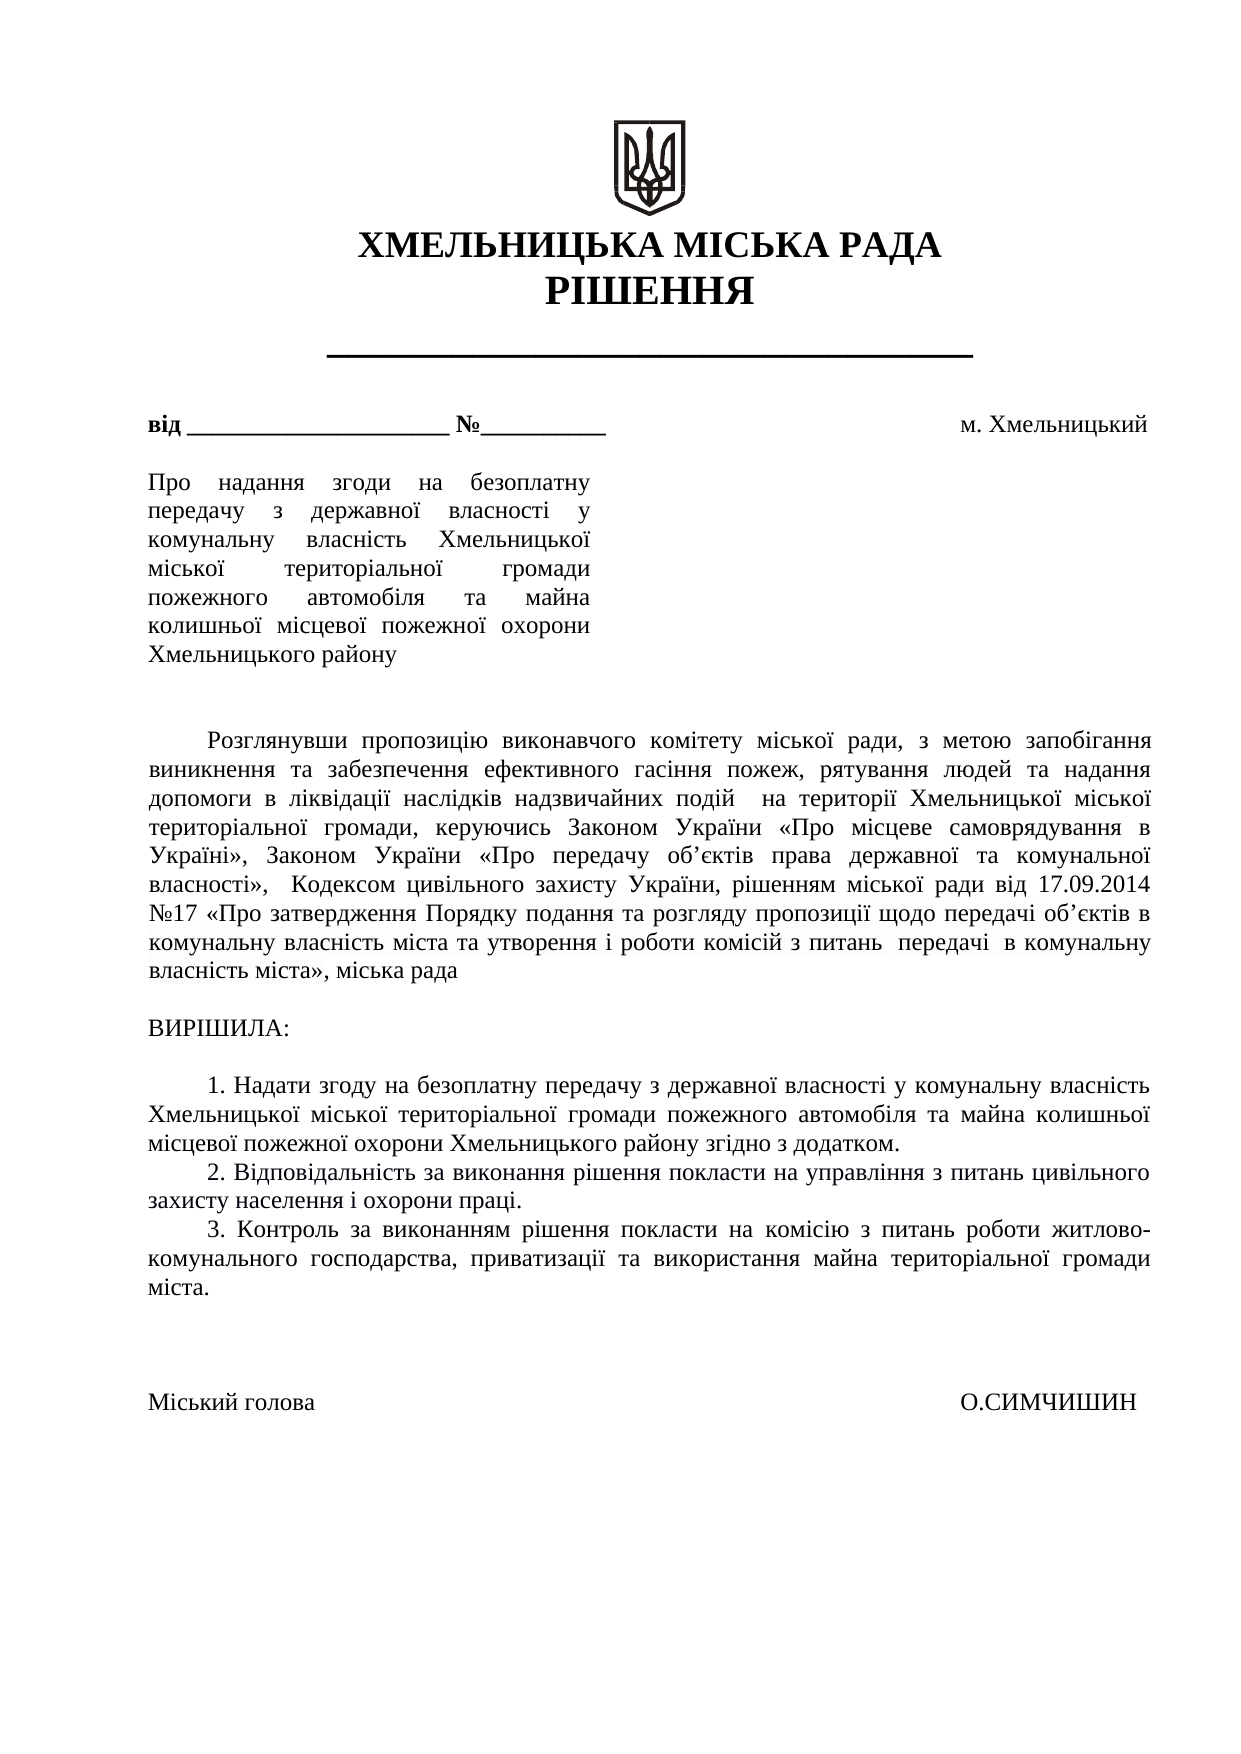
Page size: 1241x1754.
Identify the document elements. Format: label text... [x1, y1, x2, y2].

text ВИРІШИЛА: [148, 1013, 1152, 1042]
text Про надання згоди на безоплатну передачу з державної власності у комунальну власність Хмельницької міської територіальної громади пожежного автомобіля та майна колишньої місцевої пожежної охорони Хмельницького району [148, 467, 591, 668]
text Розглянувши пропозицію виконавчого комітету міської ради, з метою запобігання виникнення та забезпечення ефективного гасіння пожеж, рятування людей та надання допомоги в ліквідації наслідків надзвичайних подій на території Хмельницької міської територіальної громади, керуючись Законом України «Про місцеве самоврядування в Україні», Законом України «Про передачу об’єктів права державної та комунальної власності», Кодексом цивільного захисту України, рішенням міської ради від 17.09.2014 №17 «Про затвердження Порядку подання та розгляду пропозиції щодо передачі об’єктів в комунальну власність міста та утворення і роботи комісій з питань передачі в комунальну власність міста», міська рада [148, 783, 1152, 949]
text ХМЕЛЬНИЦЬКА МІСЬКА РАДА [148, 222, 1152, 266]
text 1. Надати згоду на безоплатну передачу з державної власності у комунальну власність Хмельницької міської територіальної громади пожежного автомобіля та майна колишньої місцевої пожежної охорони Хмельницького району згідно з додатком. [148, 1071, 1152, 1157]
text від _____________________ №__________ м. Хмельницький [148, 409, 1152, 438]
text Розглянувши пропозицію виконавчого комітету міської ради, з метою запобігання виникнення та забезпечення ефективного гасіння пожеж, рятування людей та надання допомоги в ліквідації наслідків надзвичайних подій на території Хмельницької міської територіальної громади, керуючись Законом України «Про місцеве самоврядування в Україні», Законом України «Про передачу об’єктів права державної та комунальної власності», Кодексом цивільного захисту України, рішенням міської ради від 17.09.2014 №17 «Про затвердження Порядку подання та розгляду пропозиції щодо передачі об’єктів в комунальну власність міста та утворення і роботи комісій з питань передачі в комунальну власність міста», міська рада [148, 726, 1011, 776]
text Розглянувши пропозицію виконавчого комітету міської ради, з метою запобігання виникнення та забезпечення ефективного гасіння пожеж, рятування людей та надання допомоги в ліквідації наслідків надзвичайних подій на території Хмельницької міської територіальної громади, керуючись Законом України «Про місцеве самоврядування в Україні», Законом України «Про передачу об’єктів права державної та комунальної власності», Кодексом цивільного захисту України, рішенням міської ради від 17.09.2014 №17 «Про затвердження Порядку подання та розгляду пропозиції щодо передачі об’єктів в комунальну власність міста та утворення і роботи комісій з питань передачі в комунальну власність міста», міська рада [323, 927, 1152, 984]
text _______________________________ [148, 313, 1152, 361]
text 3. Контроль за виконанням рішення покласти на комісію з питань роботи житлово-комунального господарства, приватизації та використання майна територіальної громади міста. [148, 1214, 1152, 1301]
text РІШЕННЯ [148, 266, 1152, 313]
text 2. Відповідальність за виконання рішення покласти на управління з питань цивільного захисту населення і охорони праці. [148, 1157, 1152, 1214]
text Міський голова О.СИМЧИШИН [148, 1387, 1152, 1416]
